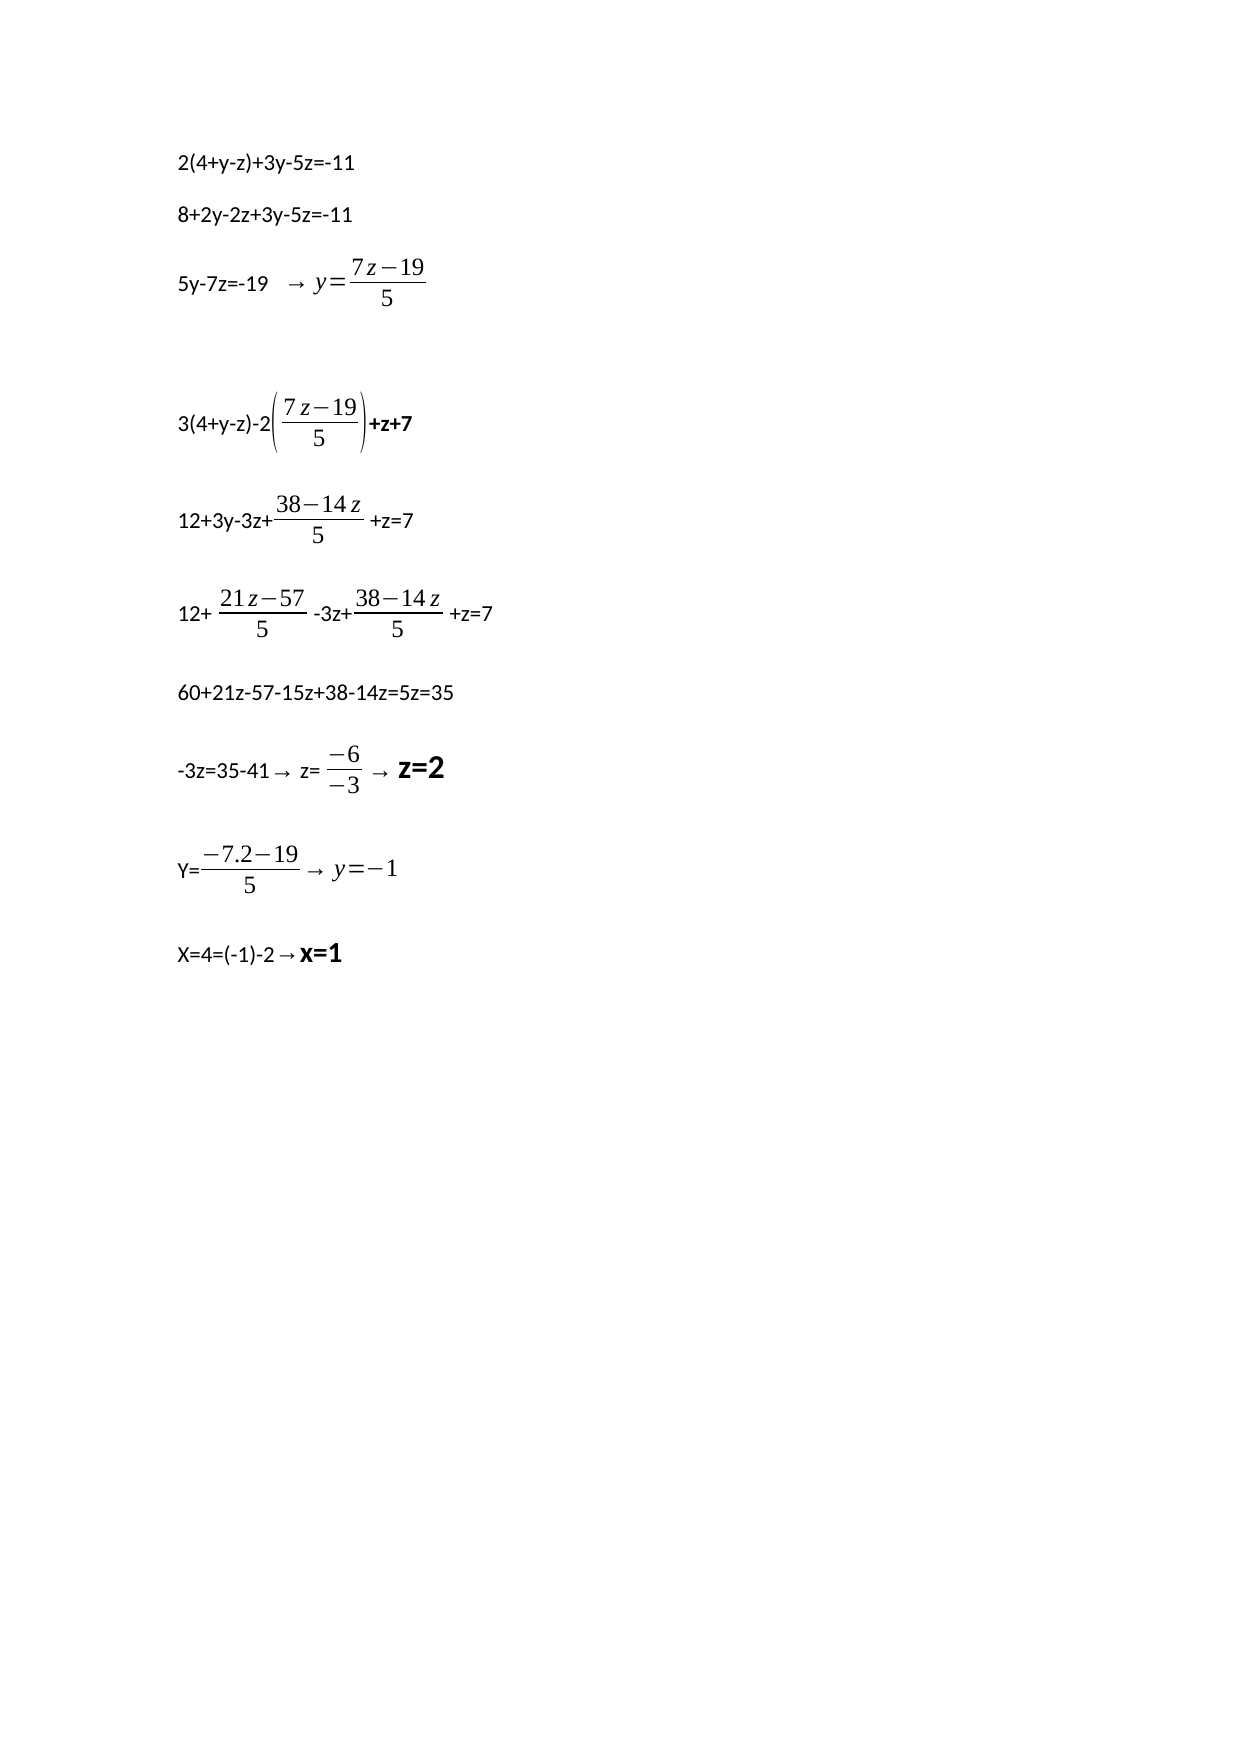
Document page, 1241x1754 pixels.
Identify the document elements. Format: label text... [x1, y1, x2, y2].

text 12+ -3z+ +z=7 [177, 584, 1063, 643]
text 5y-7z=-19 [177, 254, 1063, 313]
text 12+3y-3z+ +z=7 [177, 490, 1063, 549]
text 60+21z-57-15z+38-14z=5z=35 [177, 678, 1063, 706]
text 3(4+y-z)-2+z+7 [177, 391, 1063, 456]
text 8+2y-2z+3y-5z=-11 [177, 201, 1063, 229]
text Y= [177, 841, 1063, 900]
text -3z=35-41 z= z=2 [177, 741, 1063, 800]
text X=4=(-1)-2x=1 [177, 934, 1063, 970]
text 2(4+y-z)+3y-5z=-11 [177, 148, 1063, 176]
